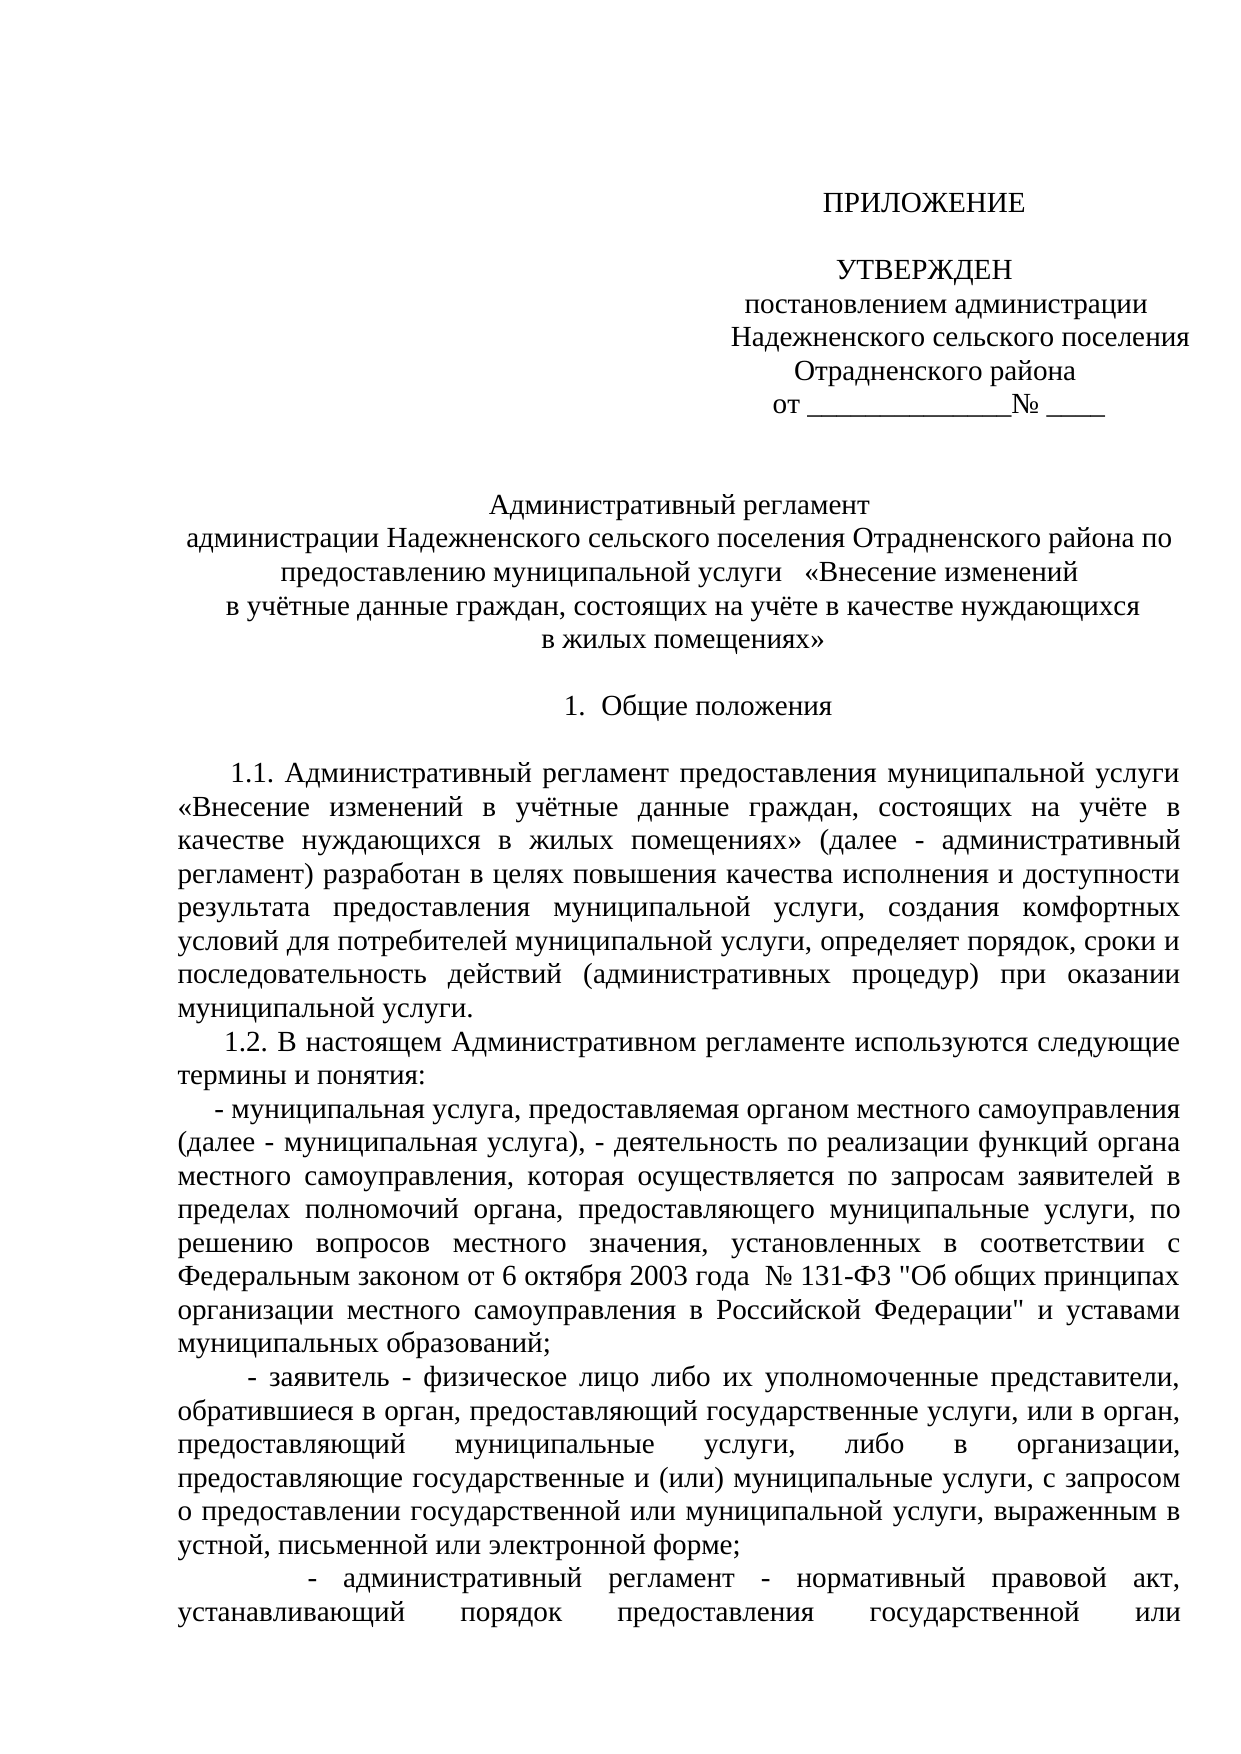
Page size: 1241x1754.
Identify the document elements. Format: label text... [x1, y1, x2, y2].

text 1.1. Административный регламент предоставления муниципальной услуги «Внесение изменений в учётные данные граждан, состоящих на учёте в качестве нуждающихся в жилых помещениях» (далее - административный регламент) разработан в целях повышения качества исполнения и доступности результата предоставления муниципальной услуги, создания комфортных условий для потребителей муниципальной услуги, определяет порядок, сроки и последовательность действий (административных процедур) при оказании муниципальной услуги. [177, 755, 1181, 1024]
text ПРИЛОЖЕНИЕ [177, 185, 1190, 219]
text Надежненского сельского поселения [177, 319, 1190, 353]
text 1.2. В настоящем Административном регламенте используются следующие термины и понятия: [177, 1024, 1181, 1091]
text Административный регламент [177, 487, 1181, 521]
text в учётные данные граждан, состоящих на учёте в качестве нуждающихся [177, 588, 1181, 621]
list Общие положения [215, 688, 1181, 722]
text - муниципальная услуга, предоставляемая органом местного самоуправления (далее - муниципальная услуга), - деятельность по реализации функций органа местного самоуправления, которая осуществляется по запросам заявителей в пределах полномочий органа, предоставляющего муниципальные услуги, по решению вопросов местного значения, установленных в соответствии с Федеральным законом от 6 октября 2003 года № 131-ФЗ "Об общих принципах организации местного самоуправления в Российской Федерации" и уставами муниципальных образований; [177, 1091, 1181, 1359]
text в жилых помещениях» [177, 621, 1181, 655]
text постановлением администрации [177, 286, 1190, 319]
text УТВЕРЖДЕН [177, 252, 1190, 286]
text - заявитель - физическое лицо либо их уполномоченные представители, обратившиеся в орган, предоставляющий государственные услуги, или в орган, предоставляющий муниципальные услуги, либо в организации, предоставляющие государственные и (или) муниципальные услуги, с запросом о предоставлении государственной или муниципальной услуги, выраженным в устной, письменной или электронной форме; [140, 1359, 1181, 1560]
text от ______________№ ____ [177, 386, 1190, 420]
text администрации Надежненского сельского поселения Отрадненского района по предоставлению муниципальной услуги «Внесение изменений [177, 521, 1181, 588]
text Отрадненского района [177, 353, 1190, 386]
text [177, 1560, 1181, 1627]
